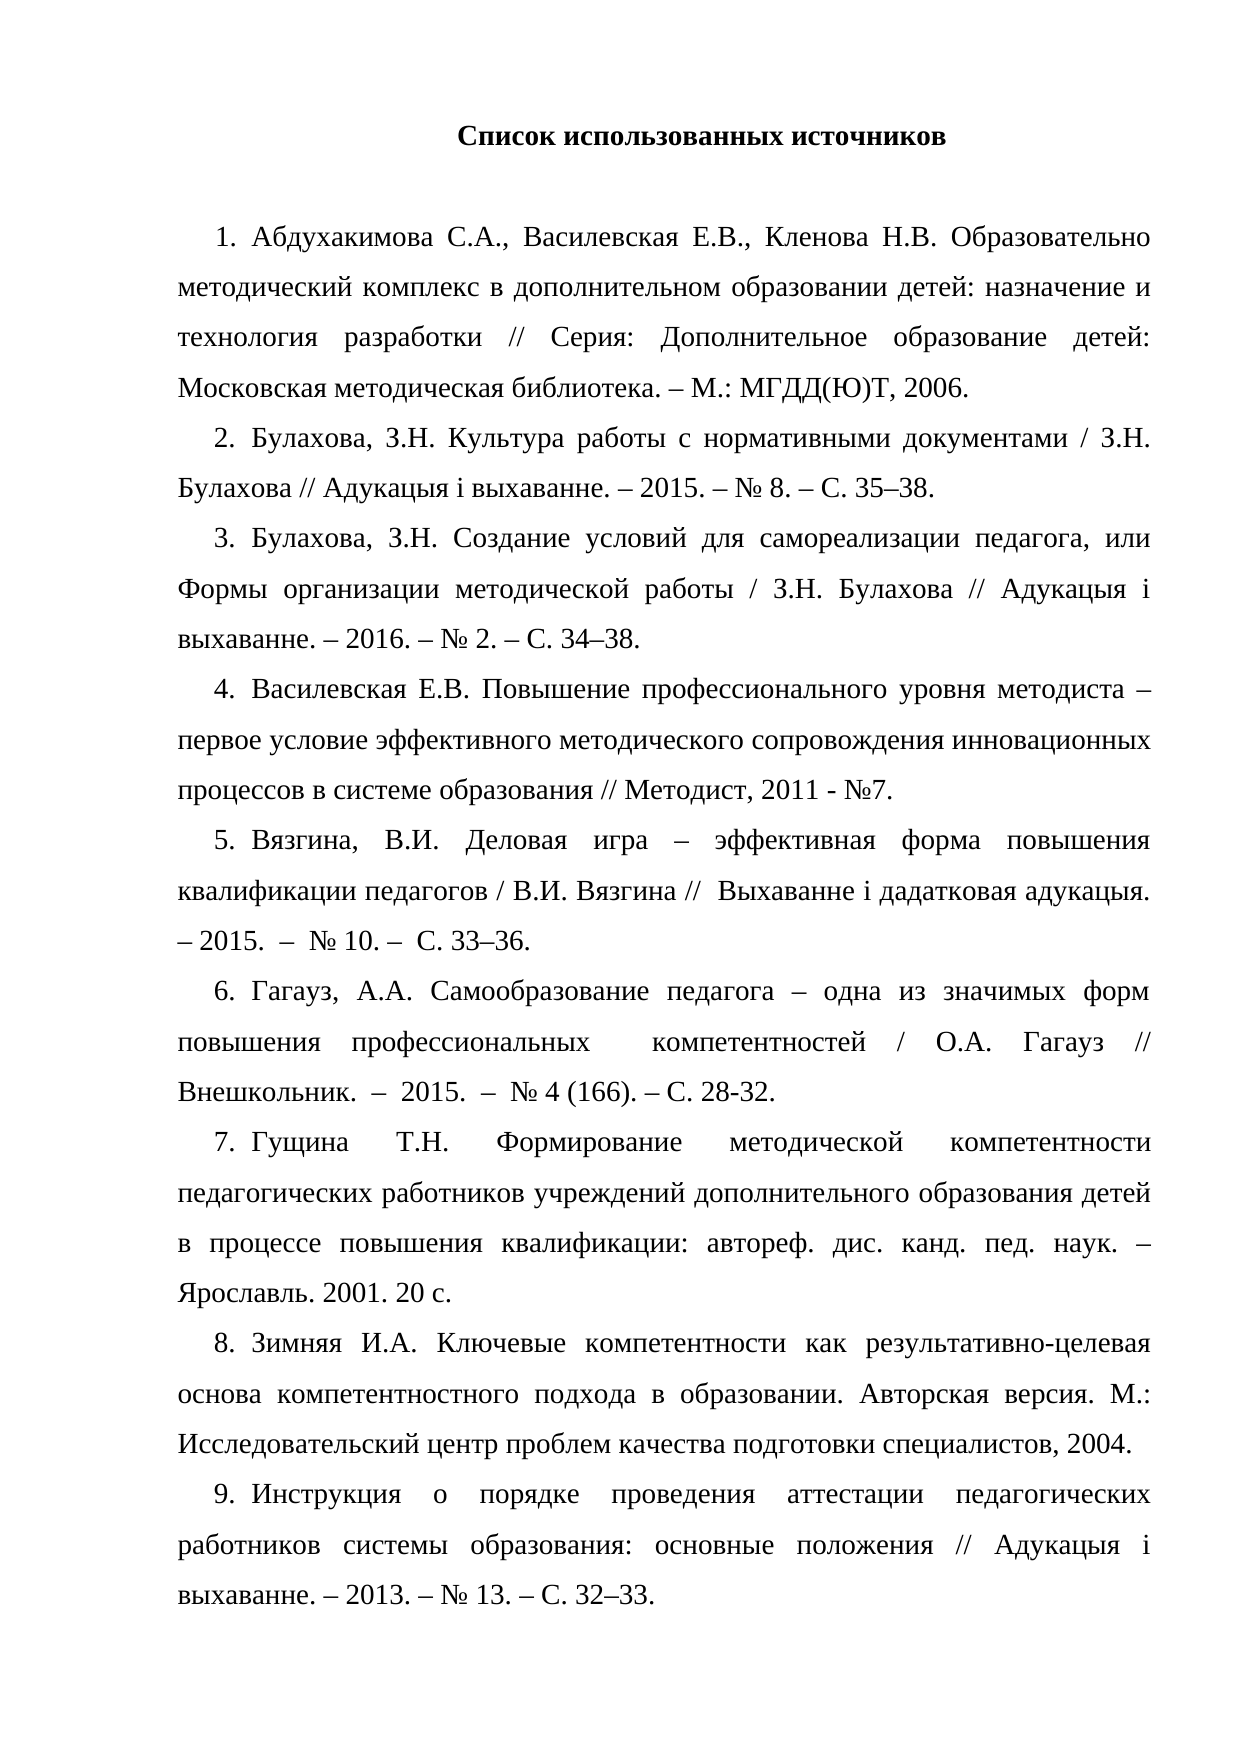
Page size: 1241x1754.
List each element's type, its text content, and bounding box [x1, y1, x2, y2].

list Гагауз, А.А. Самообразование педагога – одна из значимых форм повышения профессиональных компетентностей / О.А. Гагауз // Внешкольник. – 2015. – № 4 (166). – С. 28-32. [177, 269, 1152, 403]
list Катович, Н.К. Обновленная Концепция непрерывного воспитания детей и учащейся молодежи в Республике Беларусь: преемственность и новации / Н.К. Катович // Адукацыя і выхаванне. – 2015. – № 11. – С. 3–15. [177, 923, 1152, 1057]
list Гущина Т.Н. Формирование методической компетентности педагогических работников учреждений дополнительного образования детей в процессе повышения квалификации: автореф. дис. канд. пед. наук. – Ярославль. 2001. 20 с. [177, 420, 1152, 604]
list Зимняя И.А. Ключевые компетентности как результативно-целевая основа компетентностного подхода в образовании. Авторская версия. М.: Исследовательский центр проблем качества подготовки специалистов, 2004. [177, 621, 1152, 755]
list Лопатик, Т.А. Особенности профессиональной подготовки педагога дополнительного образования / Т.А. Лопатик // Выхаванне і дадатковая адукацыя. – 2015. – № 10. – С. 27–30. [177, 1426, 1152, 1560]
list Инструкция о порядке проведения аттестации педагогических работников системы образования: основные положения // Адукацыя і выхаванне. – 2013. – № 13. – С. 32–33. [177, 772, 1152, 906]
list Курдун, Л.Г. Интерактивное взаимодействия для развития профессиональной компетентности / Л.Г. Курдун // Народная асвета. – 2013. – № 11. – С. 48–53. [177, 1074, 1152, 1208]
list Липаева, Т.К. Самообразование: непростой путь к профессиональной вершине / Т.К. Липаева // Народная асвета. – 2016. – № 2. – С.50–53. [177, 1225, 1152, 1309]
list Вязгина, В.И. Деловая игра – эффективная форма повышения квалификации педагогов / В.И. Вязгина // Выхаванне і дадатковая адукацыя. – 2015. – № 10. – С. 33–36. [177, 118, 1152, 252]
list Логинова, Л.Г. Качество дополнительного образования детей. Менеджмент / Л.Г. Логинова. – М.: Агентство «Мегаполис», 2008 – 392 с. [177, 1326, 1152, 1409]
